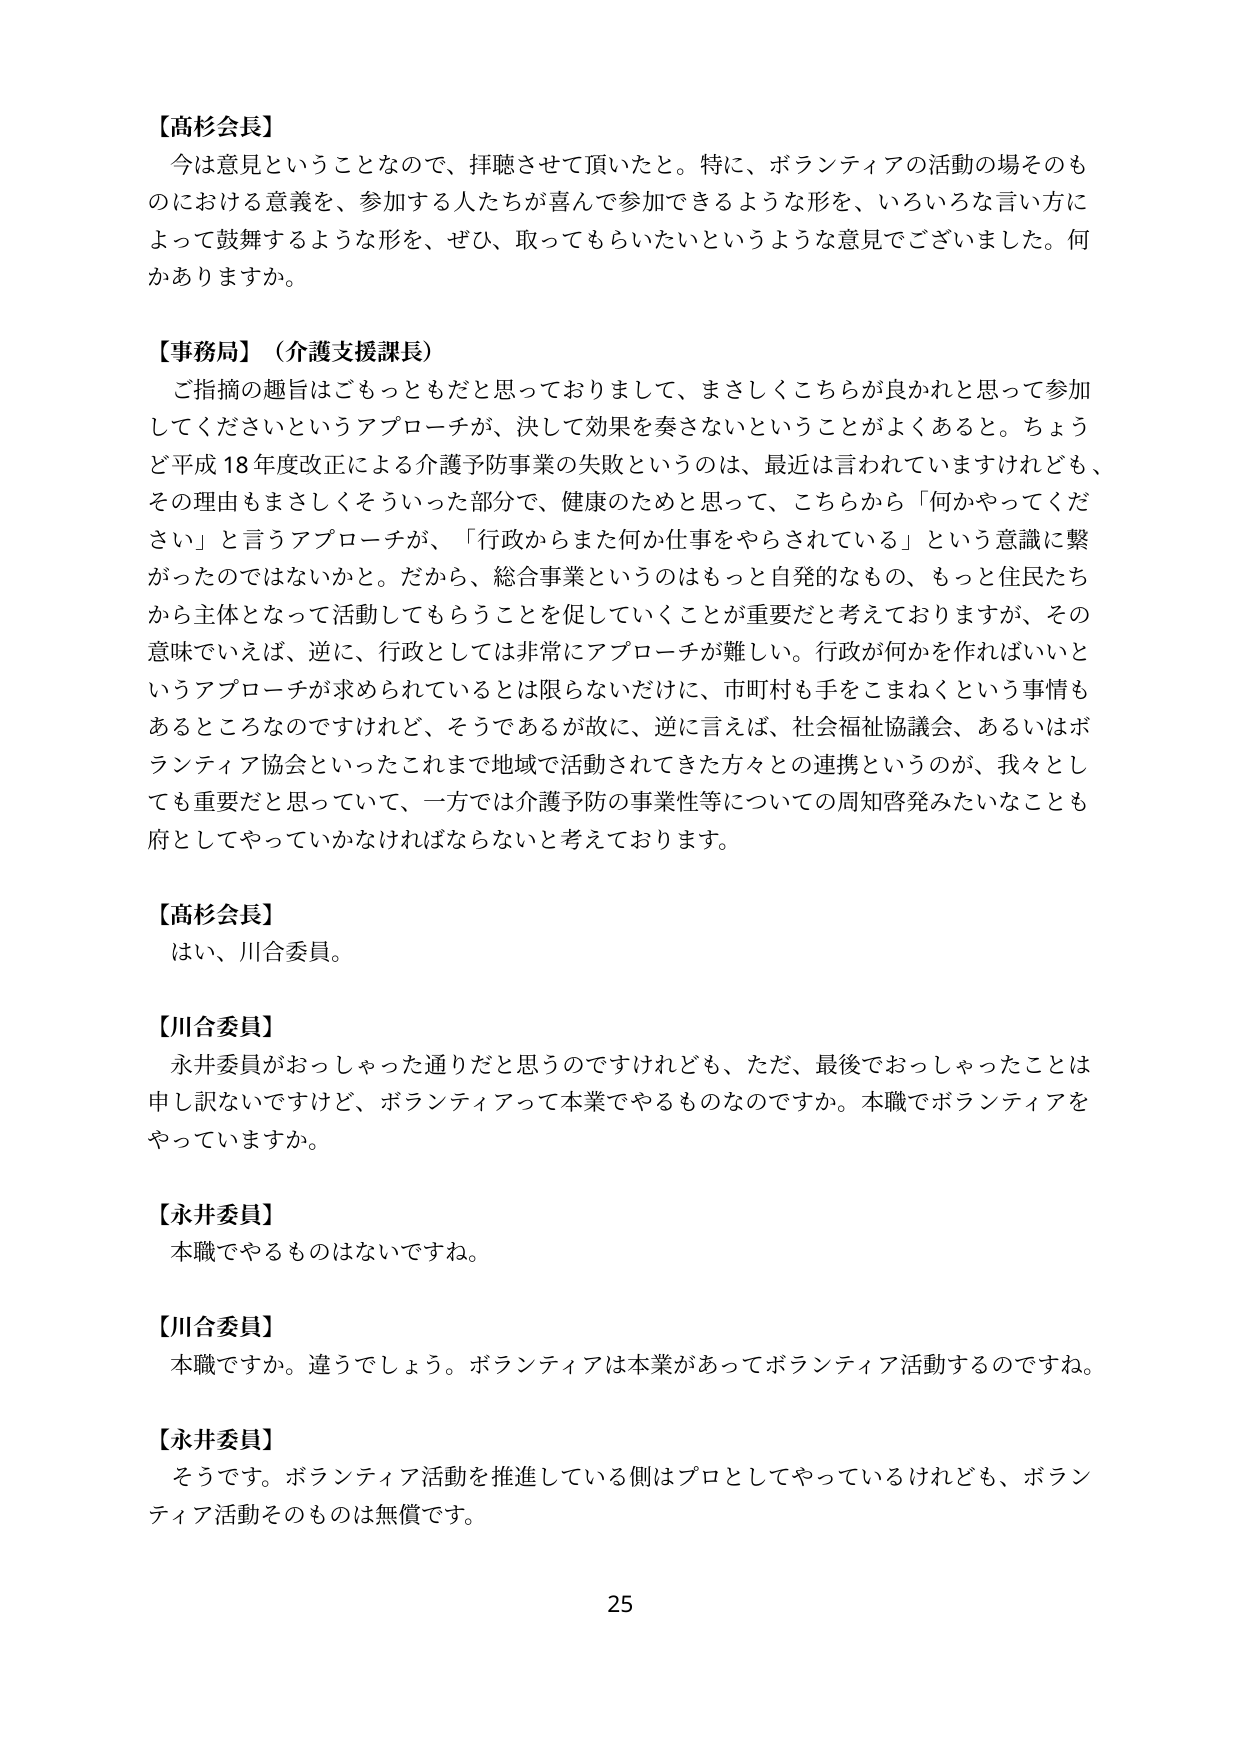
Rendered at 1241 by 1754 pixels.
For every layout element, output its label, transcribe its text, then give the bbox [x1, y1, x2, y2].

text ご指摘の趣旨はごもっともだと思っておりまして、まさしくこちらが良かれと思って参加してくださいというアプローチが、決して効果を奏さないということがよくあると。ちょうど平成18年度改正による介護予防事業の失敗というのは、最近は言われていますけれども、その理由もまさしくそういった部分で、健康のためと思って、こちらから「何かやってください」と言うアプローチが、「行政からまた何か仕事をやらされている」という意識に繋がったのではないかと。だから、総合事業というのはもっと自発的なもの、もっと住民たちから主体となって活動してもらうことを促していくことが重要だと考えておりますが、その意味でいえば、逆に、行政としては非常にアプローチが難しい。行政が何かを作ればいいというアプローチが求められているとは限らないだけに、市町村も手をこまねくという事情もあるところなのですけれど、そうであるが故に、逆に言えば、社会福祉協議会、あるいはボランティア協会といったこれまで地域で活動されてきた方々との連携というのが、我々としても重要だと思っていて、一方では介護予防の事業性等についての周知啓発みたいなことも府としてやっていかなければならないと考えております。 [148, 369, 1092, 857]
text 【永井委員】 [148, 1419, 1092, 1457]
text 今は意見ということなので、拝聴させて頂いたと。特に、ボランティアの活動の場そのものにおける意義を、参加する人たちが喜んで参加できるような形を、いろいろな言い方によって鼓舞するような形を、ぜひ、取ってもらいたいというような意見でございました。何かありますか。 [148, 144, 1092, 294]
text そうです。ボランティア活動を推進している側はプロとしてやっているけれども、ボランティア活動そのものは無償です。 [148, 1457, 1092, 1532]
text 【川合委員】 [148, 1307, 1092, 1344]
text 本職でやるものはないですね。 [148, 1232, 1092, 1269]
text はい、川合委員。 [148, 932, 1092, 969]
text 【事務局】（介護支援課長） [148, 332, 1092, 369]
text 永井委員がおっしゃった通りだと思うのですけれども、ただ、最後でおっしゃったことは申し訳ないですけど、ボランティアって本業でやるものなのですか。本職でボランティアをやっていますか。 [148, 1044, 1092, 1157]
text 本職ですか。違うでしょう。ボランティアは本業があってボランティア活動するのですね。 [148, 1344, 1092, 1382]
text 【川合委員】 [148, 1007, 1092, 1044]
text 【髙杉会長】 [148, 894, 1092, 932]
text 【髙杉会長】 [148, 107, 1092, 144]
text 【永井委員】 [148, 1194, 1092, 1232]
